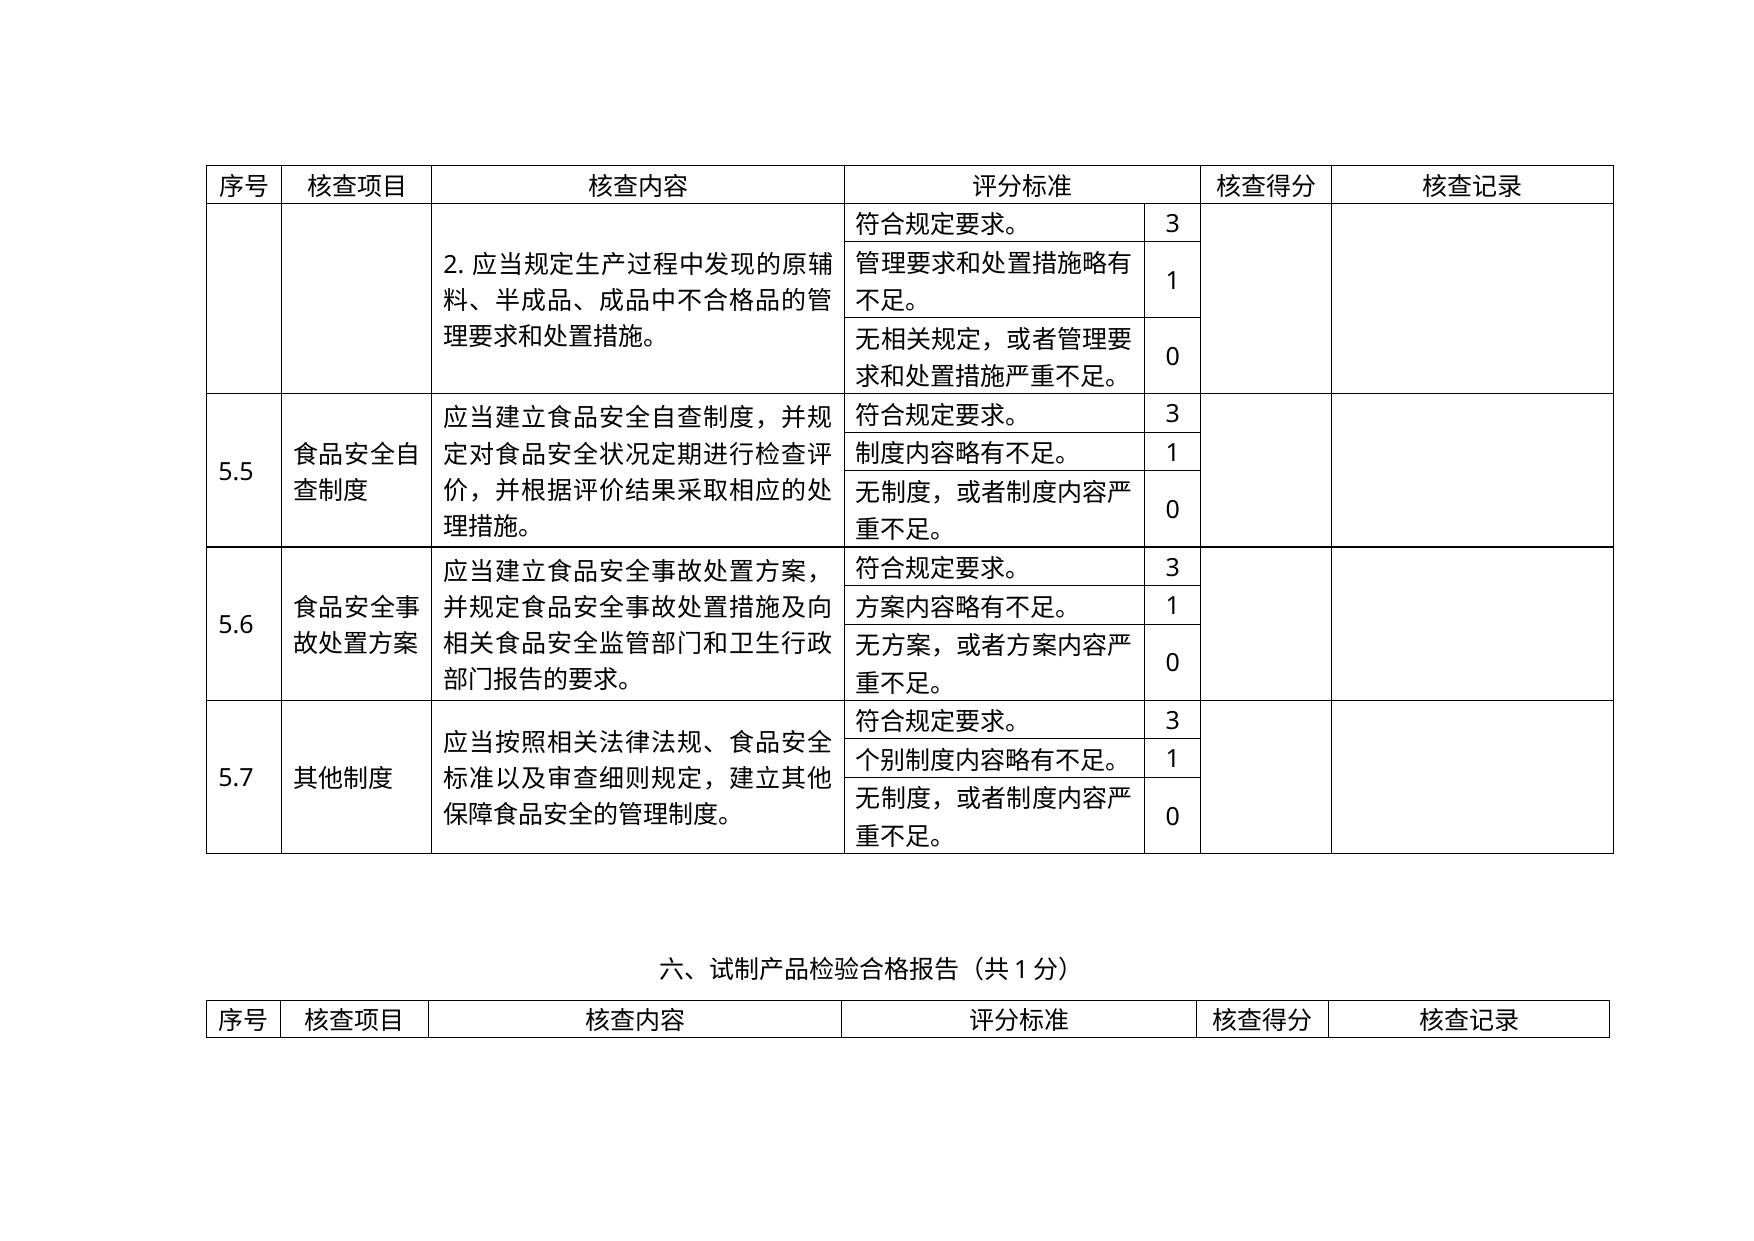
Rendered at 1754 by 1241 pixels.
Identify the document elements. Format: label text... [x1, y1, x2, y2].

table_cell [1201, 394, 1331, 546]
table_header 核查记录 [1329, 1001, 1609, 1037]
table_cell [1332, 548, 1613, 699]
table_cell [1201, 701, 1331, 853]
table_cell 无方案，或者方案内容严重不足。 [845, 625, 1144, 699]
table_cell 无制度，或者制度内容严重不足。 [845, 471, 1144, 546]
table_cell 0 [1145, 318, 1200, 393]
table_cell 2. 应当规定生产过程中发现的原辅料、半成品、成品中不合格品的管理要求和处置措施。 [432, 204, 844, 393]
table_cell 0 [1145, 471, 1200, 546]
table_header 评分标准 [842, 1001, 1196, 1037]
table_cell 制度内容略有不足。 [845, 433, 1144, 470]
table_cell 无制度，或者制度内容严重不足。 [845, 778, 1144, 853]
table_cell 3 [1145, 701, 1200, 738]
table_cell 其他制度 [282, 701, 431, 853]
text 六、试制产品检验合格报告（共1分） [207, 945, 1535, 987]
table_cell 方案内容略有不足。 [845, 586, 1144, 623]
table_header 核查得分 [1201, 166, 1331, 203]
table_cell 3 [1145, 548, 1200, 585]
table_cell 食品安全自查制度 [282, 394, 431, 546]
table_header 序号 [207, 166, 281, 203]
table_cell 5.7 [207, 701, 281, 853]
table_cell 应当按照相关法律法规、食品安全标准以及审查细则规定，建立其他保障食品安全的管理制度。 [432, 701, 844, 853]
table_cell 0 [1145, 778, 1200, 853]
table_header 评分标准 [845, 166, 1200, 203]
table_cell 1 [1145, 586, 1200, 623]
table_cell 应当建立食品安全自查制度，并规定对食品安全状况定期进行检查评价，并根据评价结果采取相应的处理措施。 [432, 394, 844, 546]
table_cell 3 [1145, 204, 1200, 241]
table_cell [1332, 394, 1613, 546]
table_header 核查内容 [429, 1001, 841, 1037]
table_cell 1 [1145, 433, 1200, 470]
table_cell 应当建立食品安全事故处置方案，并规定食品安全事故处置措施及向相关食品安全监管部门和卫生行政部门报告的要求。 [432, 548, 844, 699]
table_header 核查内容 [432, 166, 844, 203]
table_cell [1332, 204, 1613, 393]
table_cell 无相关规定，或者管理要求和处置措施严重不足。 [845, 318, 1144, 393]
table_cell 0 [1145, 625, 1200, 699]
table_header 核查项目 [282, 166, 431, 203]
table_cell 3 [1145, 394, 1200, 432]
table_cell 个别制度内容略有不足。 [845, 739, 1144, 777]
table_cell 1 [1145, 242, 1200, 317]
table_cell [1332, 701, 1613, 853]
table_header 核查得分 [1197, 1001, 1328, 1037]
table_cell 5.5 [207, 394, 281, 546]
table_header 序号 [207, 1001, 280, 1037]
table_cell 食品安全事故处置方案 [282, 548, 431, 699]
table_cell 5.6 [207, 548, 281, 699]
table_cell 符合规定要求。 [845, 701, 1144, 738]
table_cell 1 [1145, 739, 1200, 777]
table_header 核查项目 [281, 1001, 428, 1037]
table_cell 符合规定要求。 [845, 394, 1144, 432]
table_cell 管理要求和处置措施略有不足。 [845, 242, 1144, 317]
table_cell [1201, 204, 1331, 393]
table_cell 符合规定要求。 [845, 204, 1144, 241]
table_cell 符合规定要求。 [845, 548, 1144, 585]
table_cell [1201, 548, 1331, 699]
table_header 核查记录 [1332, 166, 1613, 203]
